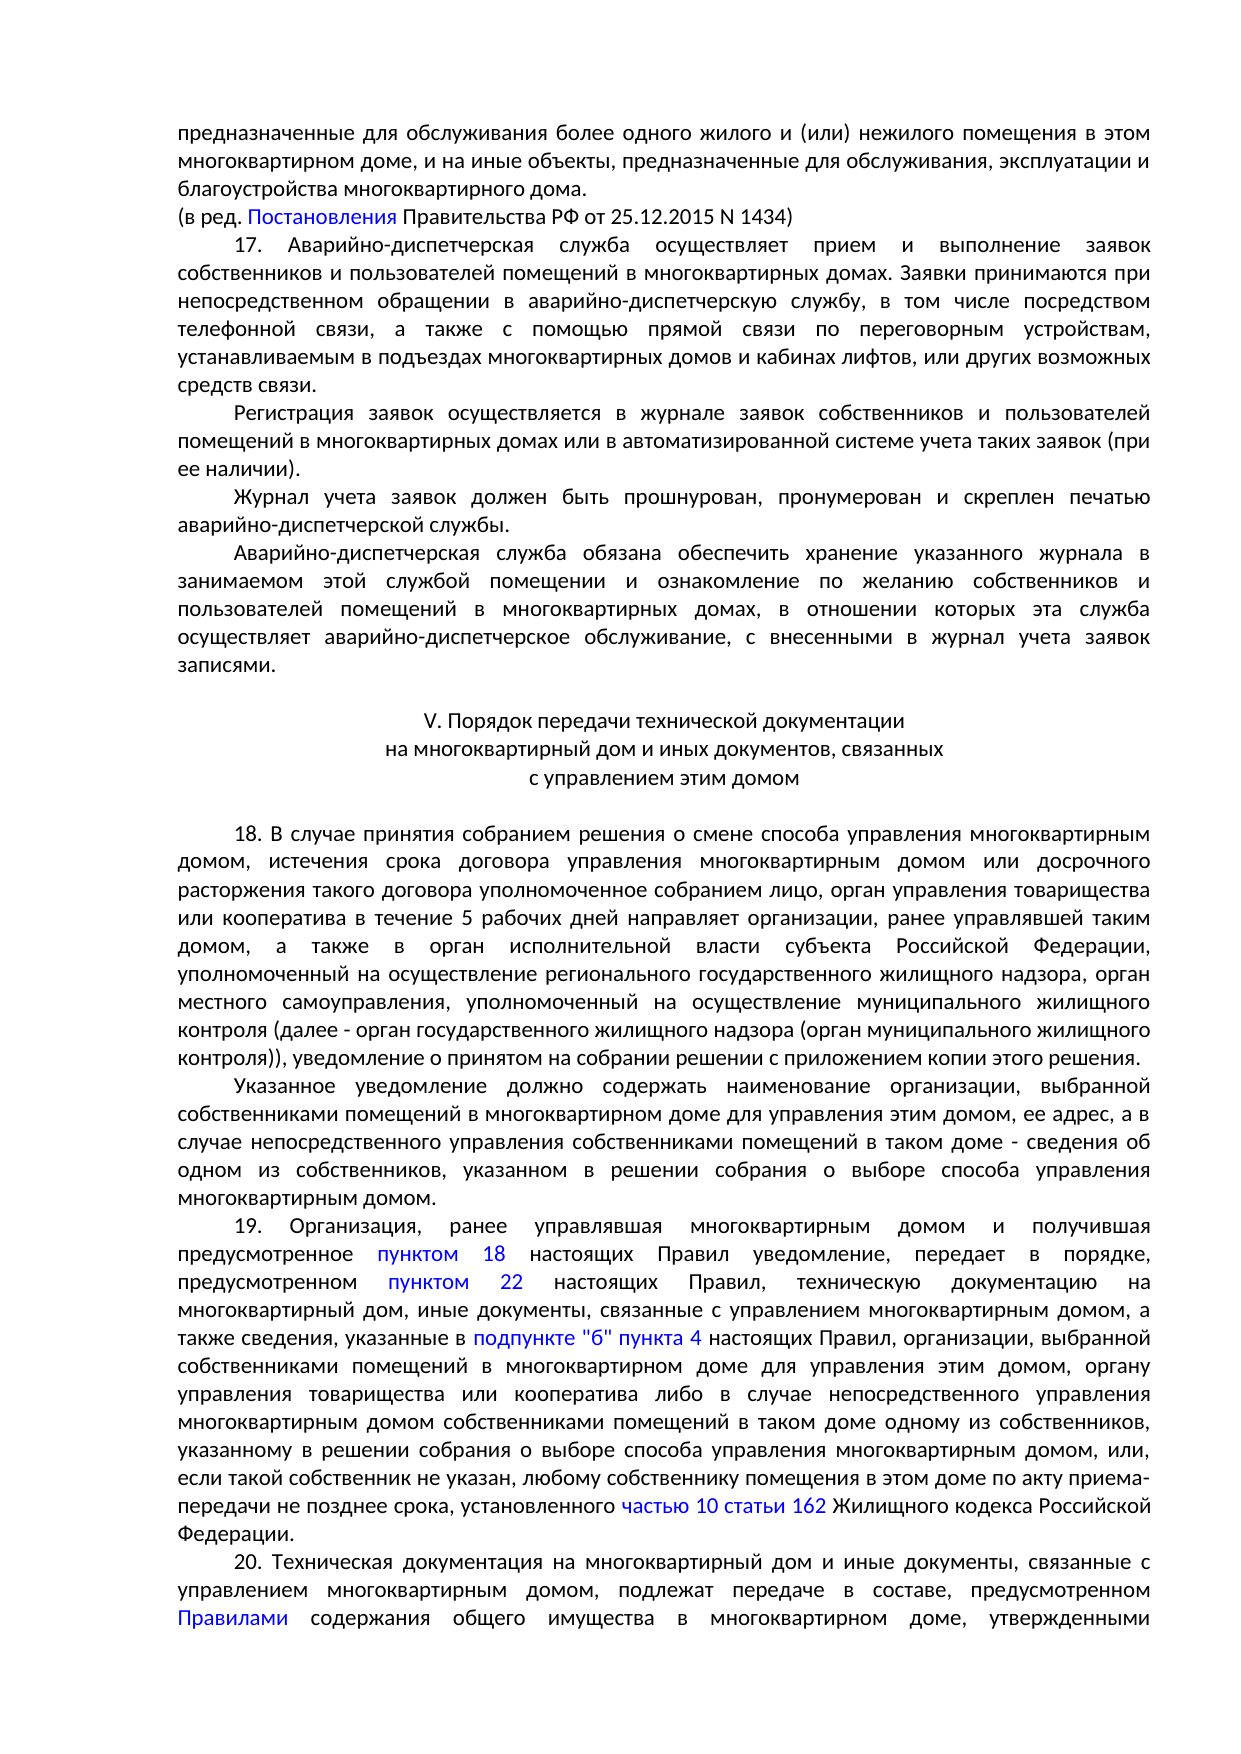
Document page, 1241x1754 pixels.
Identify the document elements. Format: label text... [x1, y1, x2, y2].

text Аварийно-диспетчерская служба обязана обеспечить хранение указанного журнала в занимаемом этой службой помещении и ознакомление по желанию собственников и пользователей помещений в многоквартирных домах, в отношении которых эта служба осуществляет аварийно-диспетчерское обслуживание, с внесенными в журнал учета заявок записями. [177, 538, 1152, 678]
text с управлением этим домом [177, 763, 1152, 791]
text 17. Аварийно-диспетчерская служба осуществляет прием и выполнение заявок собственников и пользователей помещений в многоквартирных домах. Заявки принимаются при непосредственном обращении в аварийно-диспетчерскую службу, в том числе посредством телефонной связи, а также с помощью прямой связи по переговорным устройствам, устанавливаемым в подъездах многоквартирных домов и кабинах лифтов, или других возможных средств связи. [177, 230, 1152, 398]
text Журнал учета заявок должен быть прошнурован, пронумерован и скреплен печатью аварийно-диспетчерской службы. [177, 482, 1152, 538]
text 18. В случае принятия собранием решения о смене способа управления многоквартирным домом, истечения срока договора управления многоквартирным домом или досрочного расторжения такого договора уполномоченное собранием лицо, орган управления товарищества или кооператива в течение 5 рабочих дней направляет организации, ранее управлявшей таким домом, а также в орган исполнительной власти субъекта Российской Федерации, уполномоченный на осуществление регионального государственного жилищного надзора, орган местного самоуправления, уполномоченный на осуществление муниципального жилищного контроля (далее - орган государственного жилищного надзора (орган муниципального жилищного контроля)), уведомление о принятом на собрании решении с приложением копии этого решения. [177, 819, 1152, 1071]
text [177, 1547, 1152, 1631]
text Регистрация заявок осуществляется в журнале заявок собственников и пользователей помещений в многоквартирных домах или в автоматизированной системе учета таких заявок (при ее наличии). [177, 398, 1152, 482]
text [177, 118, 1152, 202]
text Указанное уведомление должно содержать наименование организации, выбранной собственниками помещений в многоквартирном доме для управления этим домом, ее адрес, а в случае непосредственного управления собственниками помещений в таком доме - сведения об одном из собственников, указанном в решении собрания о выборе способа управления многоквартирным домом. [177, 1071, 1152, 1211]
text на многоквартирный дом и иных документов, связанных [177, 734, 1152, 763]
text V. Порядок передачи технической документации [177, 707, 1152, 734]
text (в ред. Постановления Правительства РФ от 25.12.2015 N 1434) [177, 202, 1152, 230]
text 19. Организация, ранее управлявшая многоквартирным домом и получившая предусмотренное пунктом 18 настоящих Правил уведомление, передает в порядке, предусмотренном пунктом 22 настоящих Правил, техническую документацию на многоквартирный дом, иные документы, связанные с управлением многоквартирным домом, а также сведения, указанные в подпункте "б" пункта 4 настоящих Правил, организации, выбранной собственниками помещений в многоквартирном доме для управления этим домом, органу управления товарищества или кооператива либо в случае непосредственного управления многоквартирным домом собственниками помещений в таком доме одному из собственников, указанному в решении собрания о выборе способа управления многоквартирным домом, или, если такой собственник не указан, любому собственнику помещения в этом доме по акту приема-передачи не позднее срока, установленного частью 10 статьи 162 Жилищного кодекса Российской Федерации. [177, 1211, 1152, 1547]
